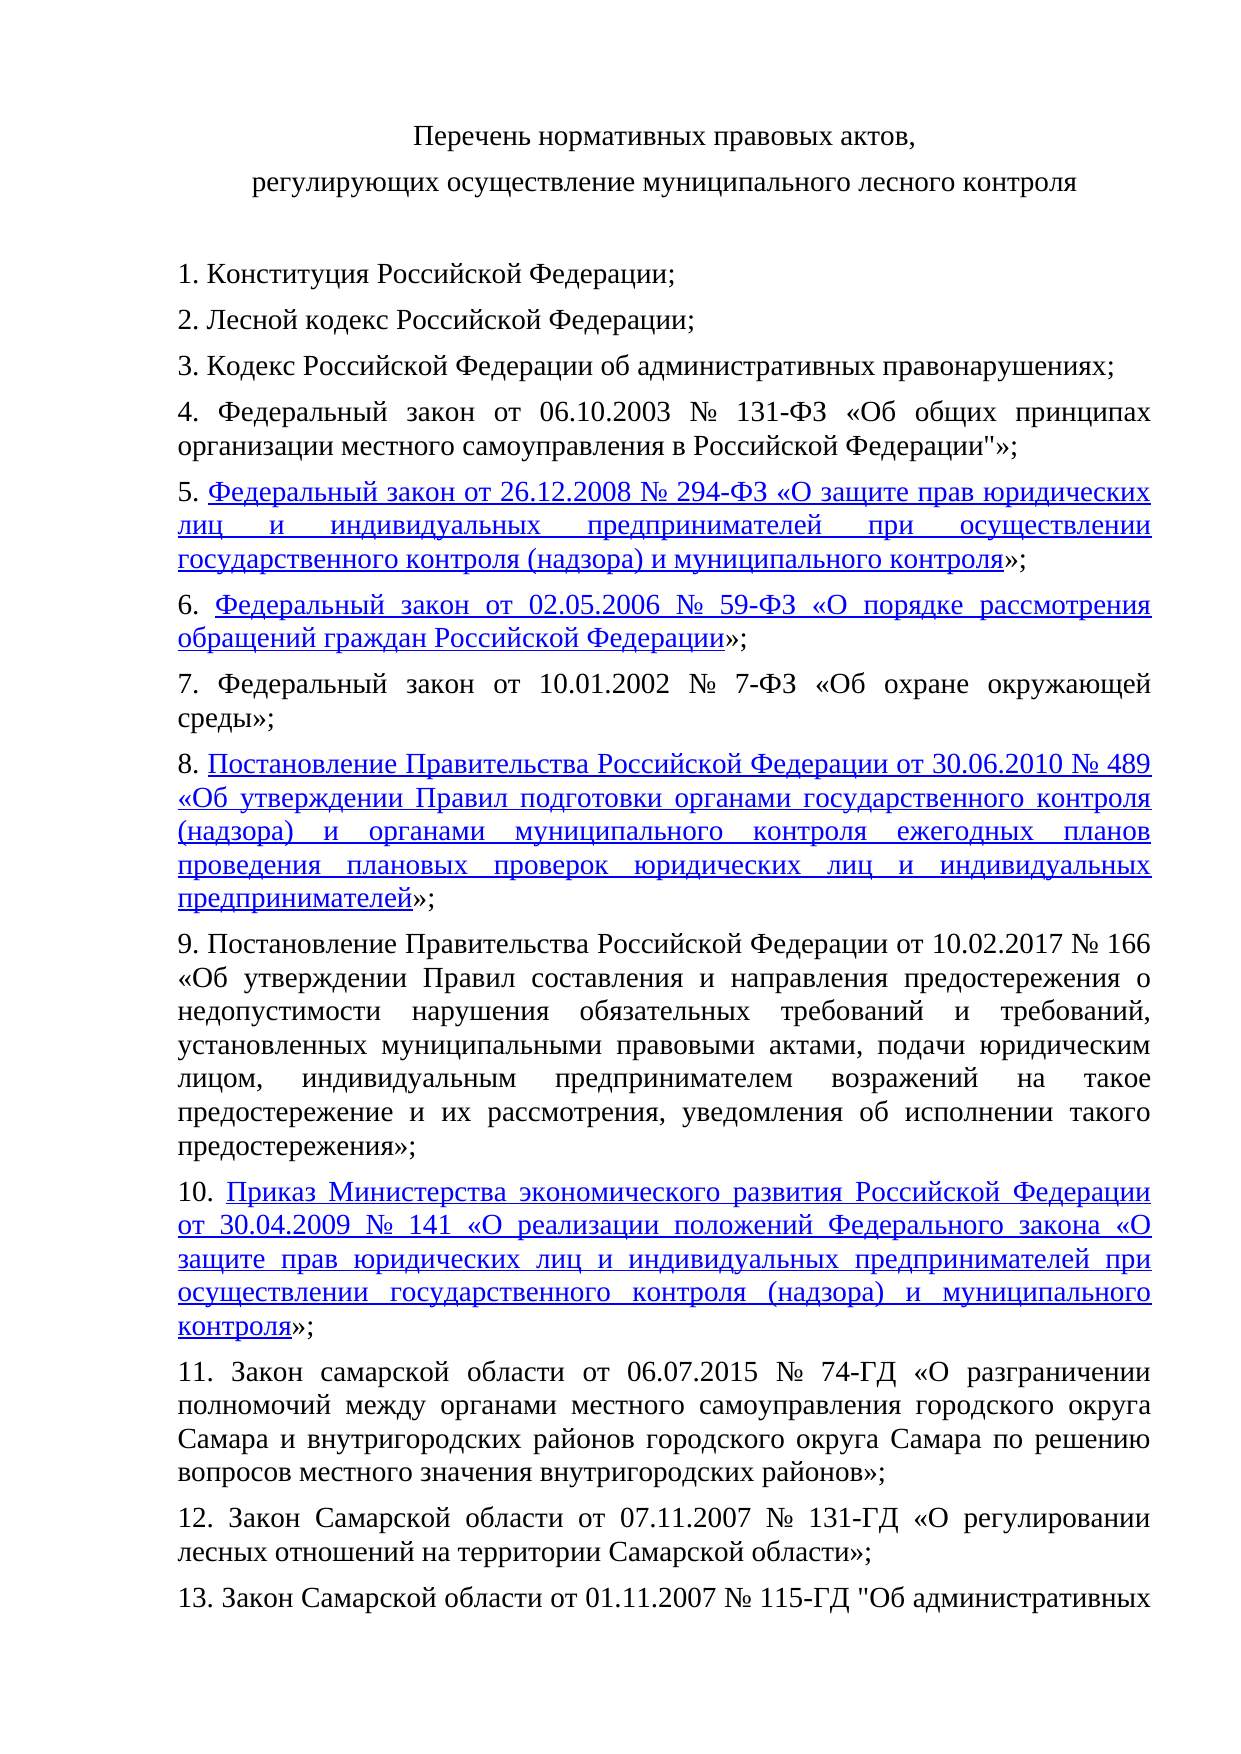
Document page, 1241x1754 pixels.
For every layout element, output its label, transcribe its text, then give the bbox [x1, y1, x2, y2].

text 8. Постановление Правительства Российской Федерации от 30.06.2010 № 489 «Об утверждении Правил подготовки органами государственного контроля (надзора) и органами муниципального контроля ежегодных планов проведения плановых проверок юридических лиц и индивидуальных предпринимателей»; [177, 810, 1152, 876]
text 9. Постановление Правительства Российской Федерации от 10.02.2017 № 166 «Об утверждении Правил составления и направления предостережения о недопустимости нарушения обязательных требований и требований, установленных муниципальными правовыми актами, подачи юридическим лицом, индивидуальным предпринимателем возражений на такое предостережение и их рассмотрения, уведомления об исполнении такого предостережения»; [177, 926, 1152, 1161]
text 5. Федеральный закон от 26.12.2008 № 294-ФЗ «О защите прав юридических лиц и индивидуальных предпринимателей при осуществлении государственного контроля (надзора) и муниципального контроля»; [177, 537, 1152, 574]
text регулирующих осуществление муниципального лесного контроля [177, 164, 1152, 198]
text 10. Приказ Министерства экономического развития Российской Федерации от 30.04.2009 № 141 «О реализации положений Федерального закона «О защите прав юридических лиц и индивидуальных предпринимателей при осуществлении государственного контроля (надзора) и муниципального контроля»; [177, 1237, 1152, 1270]
text 10. Приказ Министерства экономического развития Российской Федерации от 30.04.2009 № 141 «О реализации положений Федерального закона «О защите прав юридических лиц и индивидуальных предпринимателей при осуществлении государственного контроля (надзора) и муниципального контроля»; [177, 1174, 1152, 1236]
text 1. Конституция Российской Федерации; [177, 256, 1152, 290]
text 2. Лесной кодекс Российской Федерации; [177, 302, 1152, 336]
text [177, 1580, 1152, 1614]
text 6. Федеральный закон от 02.05.2006 № 59-ФЗ «О порядке рассмотрения обращений граждан Российской Федерации»; [177, 587, 1152, 654]
text 7. Федеральный закон от 10.01.2002 № 7-ФЗ «Об охране окружающей среды»; [177, 667, 1152, 734]
text 11. Закон самарской области от 06.07.2015 № 74-ГД «О разграничении полномочий между органами местного самоуправления городского округа Самара и внутригородских районов городского округа Самара по решению вопросов местного значения внутригородских районов»; [177, 1354, 1152, 1488]
text 8. Постановление Правительства Российской Федерации от 30.06.2010 № 489 «Об утверждении Правил подготовки органами государственного контроля (надзора) и органами муниципального контроля ежегодных планов проведения плановых проверок юридических лиц и индивидуальных предпринимателей»; [177, 877, 1152, 914]
text 12. Закон Самарской области от 07.11.2007 № 131-ГД «О регулировании лесных отношений на территории Самарской области»; [177, 1501, 1152, 1568]
text Перечень нормативных правовых актов, [177, 118, 1152, 152]
text 10. Приказ Министерства экономического развития Российской Федерации от 30.04.2009 № 141 «О реализации положений Федерального закона «О защите прав юридических лиц и индивидуальных предпринимателей при осуществлении государственного контроля (надзора) и муниципального контроля»; [177, 1304, 1152, 1341]
text 3. Кодекс Российской Федерации об административных правонарушениях; [177, 348, 1152, 382]
text 5. Федеральный закон от 26.12.2008 № 294-ФЗ «О защите прав юридических лиц и индивидуальных предпринимателей при осуществлении государственного контроля (надзора) и муниципального контроля»; [177, 474, 1152, 536]
text 10. Приказ Министерства экономического развития Российской Федерации от 30.04.2009 № 141 «О реализации положений Федерального закона «О защите прав юридических лиц и индивидуальных предпринимателей при осуществлении государственного контроля (надзора) и муниципального контроля»; [177, 1271, 1152, 1303]
text 4. Федеральный закон от 06.10.2003 № 131-ФЗ «Об общих принципах организации местного самоуправления в Российской Федерации"»; [177, 394, 1152, 461]
text 8. Постановление Правительства Российской Федерации от 30.06.2010 № 489 «Об утверждении Правил подготовки органами государственного контроля (надзора) и органами муниципального контроля ежегодных планов проведения плановых проверок юридических лиц и индивидуальных предпринимателей»; [177, 746, 1152, 809]
